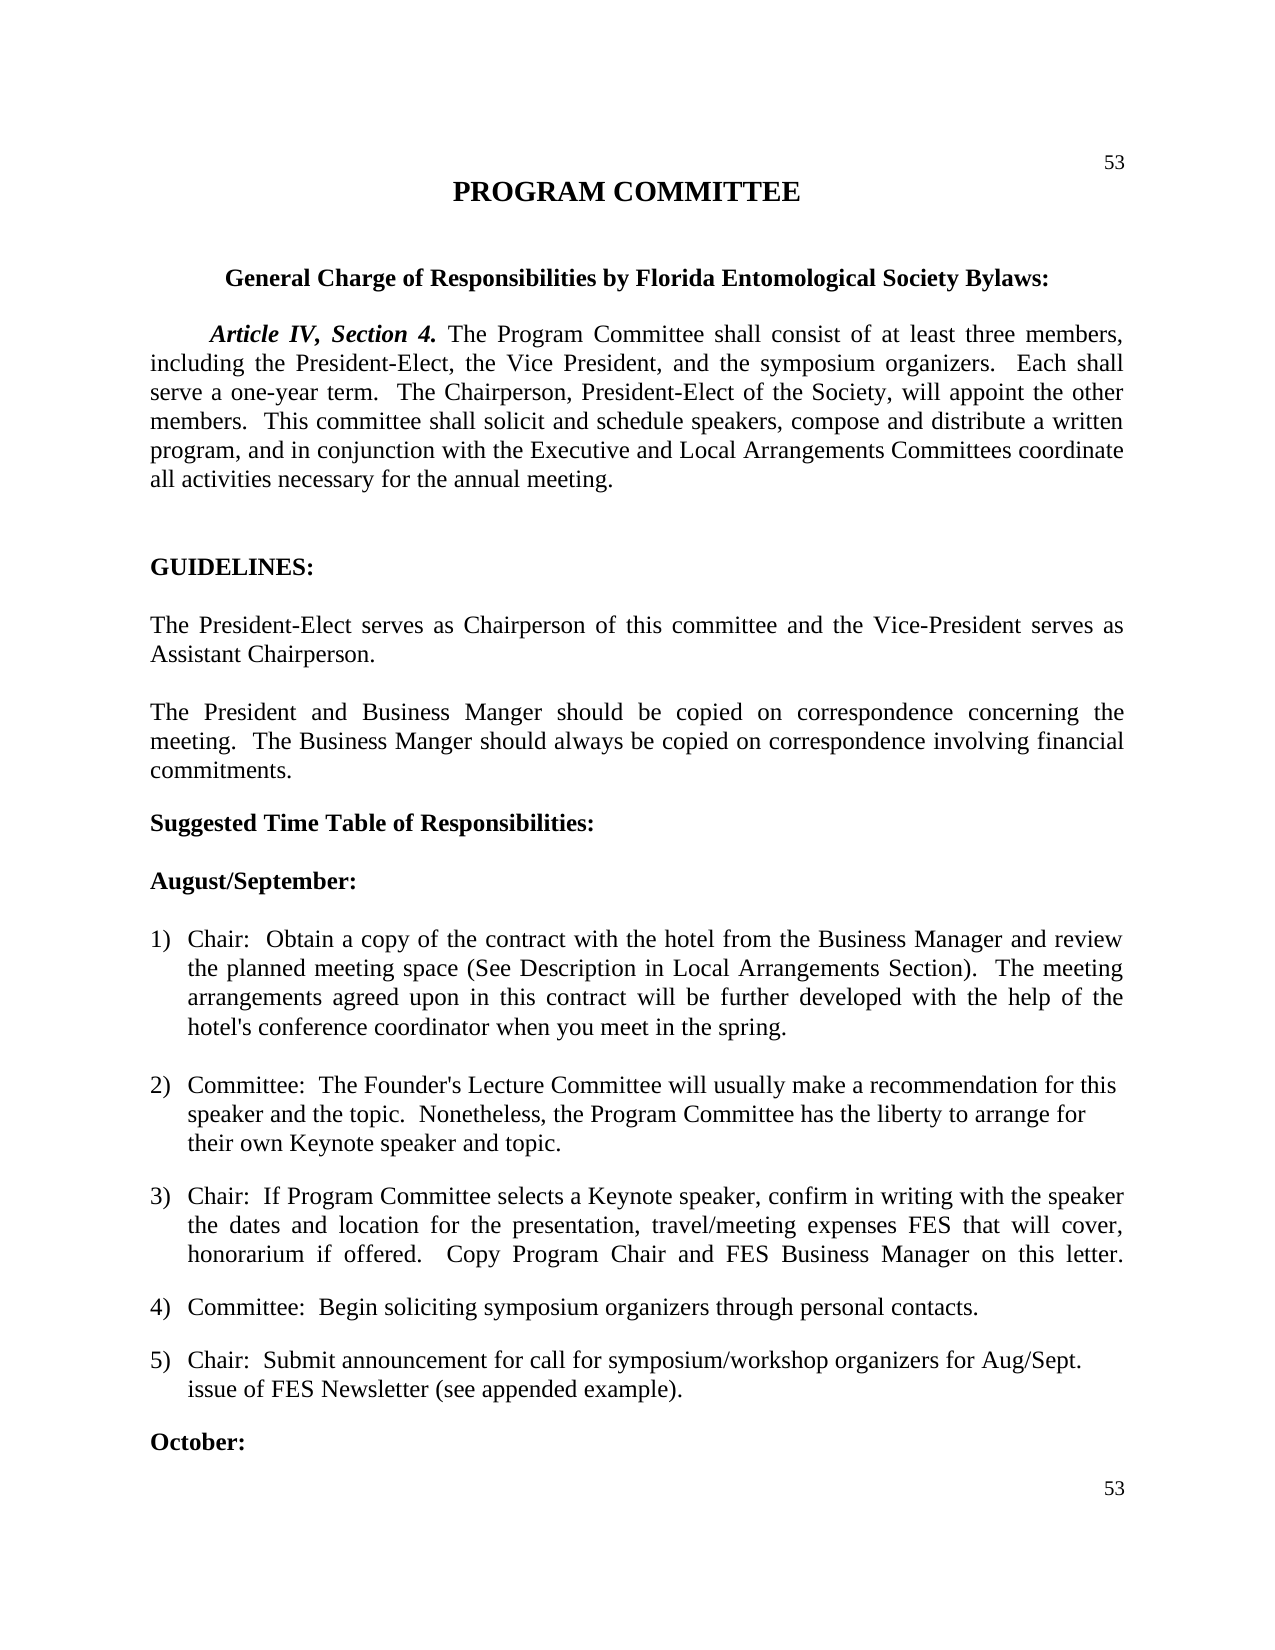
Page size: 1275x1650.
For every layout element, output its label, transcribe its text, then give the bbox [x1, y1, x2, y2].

list Committee: The Founder's Lecture Committee will usually make a recommendation for this speaker and the topic. Nonetheless, the Program Committee has the liberty to arrange for their own Keynote speaker and topic. [150, 1069, 1125, 1181]
text The President and Business Manger should be copied on correspondence concerning the meeting. The Business Manger should always be copied on correspondence involving financial commitments. [150, 697, 1125, 808]
text PROGRAM COMMITTEE [150, 174, 1125, 208]
list Chair: Submit announcement for call for symposium/workshop organizers for Aug/Sept. issue of FES Newsletter (see appended example). [150, 1345, 1125, 1427]
list Chair: If Program Committee selects a Keynote speaker, confirm in writing with the speaker the dates and location for the presentation, travel/meeting expenses FES that will cover, honorarium if offered. Copy Program Chair and FES Business Manager on this letter. [150, 1181, 1125, 1292]
list Committee: Begin soliciting symposium organizers through personal contacts. [150, 1292, 1125, 1345]
text October: [150, 1427, 1125, 1456]
text GUIDELINES: [150, 551, 1125, 580]
text Suggested Time Table of Responsibilities: [150, 808, 1125, 837]
text The President-Elect serves as Chairperson of this committee and the Vice-President serves as Assistant Chairperson. [150, 609, 1125, 668]
list Chair: Obtain a copy of the contract with the hotel from the Business Manager and review the planned meeting space (See Description in Local Arrangements Section). The meeting arrangements agreed upon in this contract will be further developed with the help of the hotel's conference coordinator when you meet in the spring. [150, 924, 1125, 1040]
text General Charge of Responsibilities by Florida Entomological Society Bylaws: [150, 263, 1125, 292]
text August/September: [150, 866, 1125, 895]
text Article IV, Section 4. The Program Committee shall consist of at least three members, including the President-Elect, the Vice President, and the symposium organizers. Each shall serve a one-year term. The Chairperson, President-Elect of the Society, will appoint the other members. This committee shall solicit and schedule speakers, compose and distribute a written program, and in conjunction with the Executive and Local Arrangements Committees coordinate all activities necessary for the annual meeting. [150, 319, 1125, 493]
